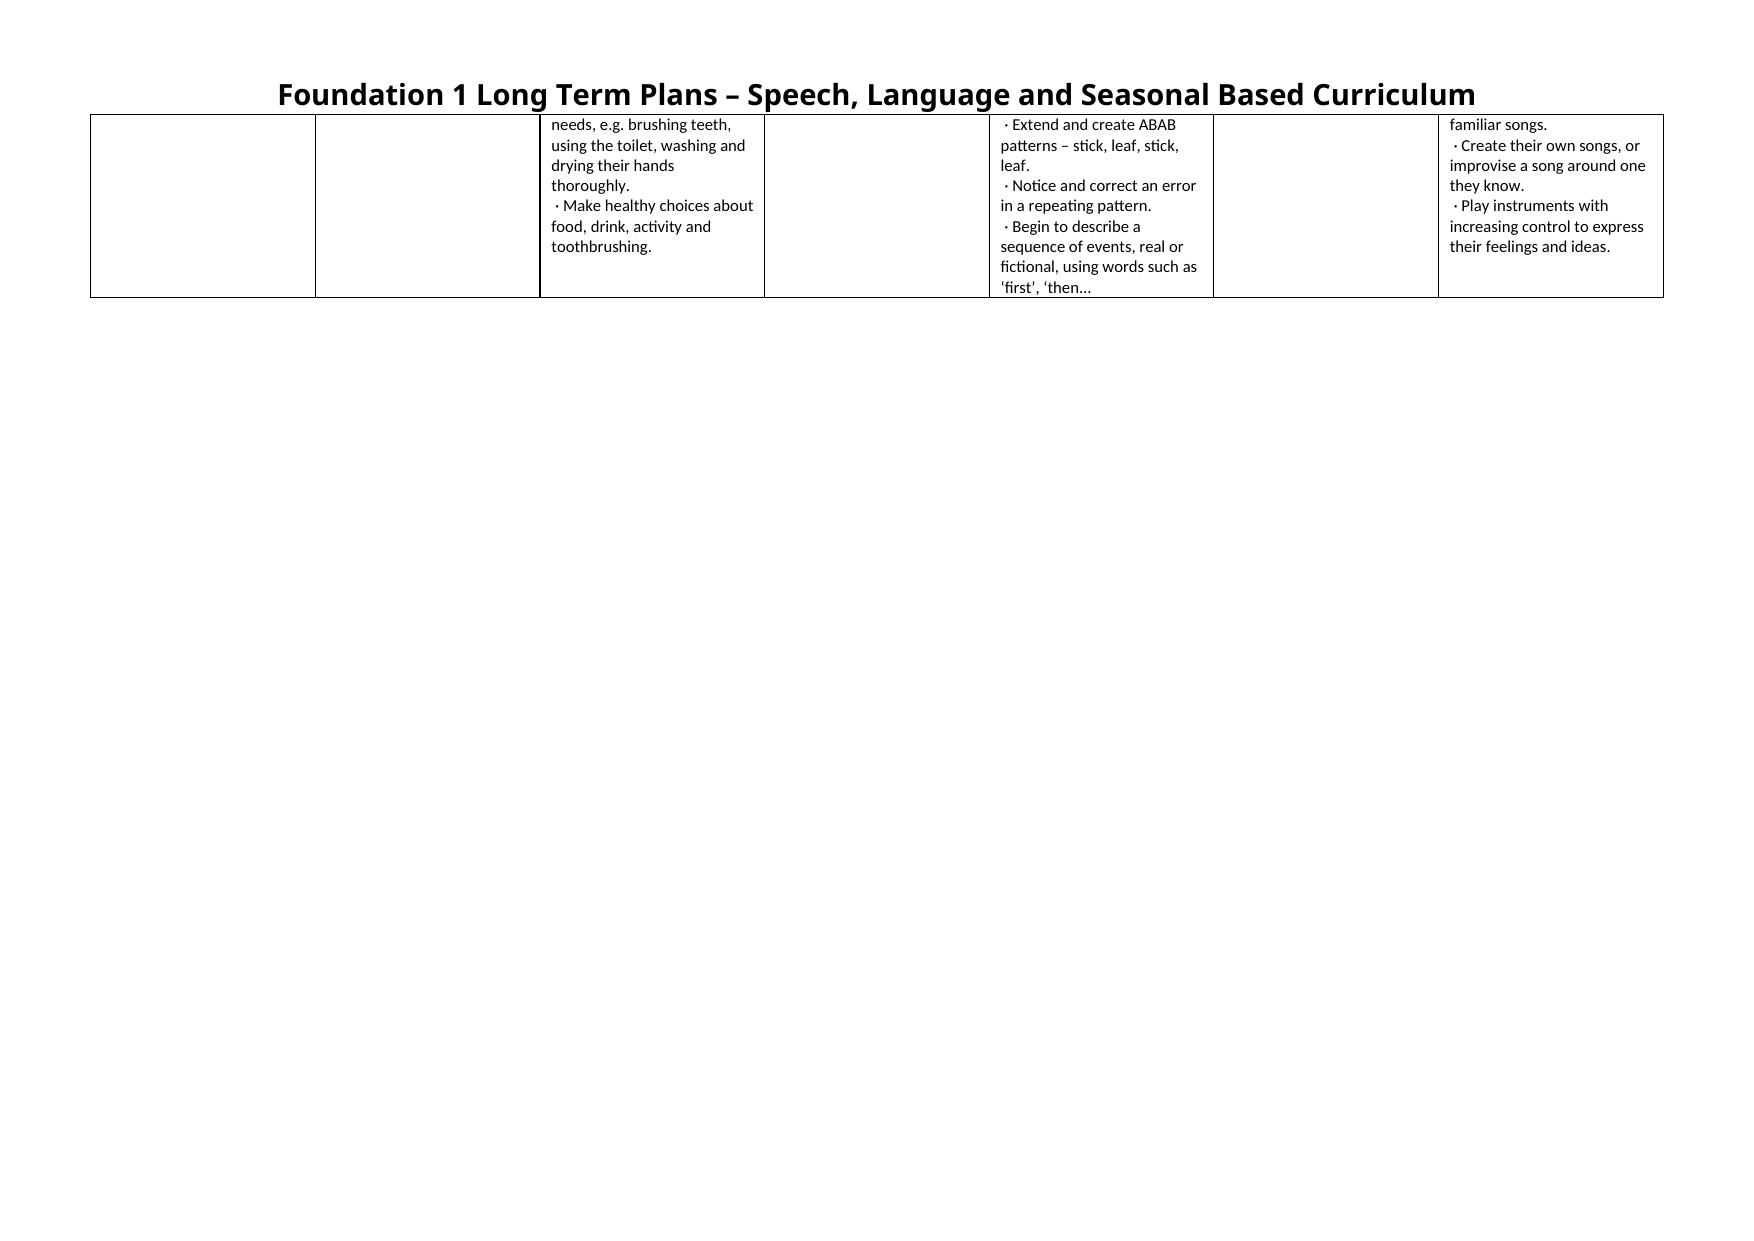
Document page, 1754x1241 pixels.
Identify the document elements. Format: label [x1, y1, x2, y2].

table_cell [1214, 115, 1438, 297]
table_cell [91, 115, 315, 297]
table_cell [990, 115, 1213, 297]
table_cell [765, 115, 989, 297]
table_cell [1439, 115, 1663, 297]
table_cell [316, 115, 539, 297]
table_cell [541, 115, 764, 297]
